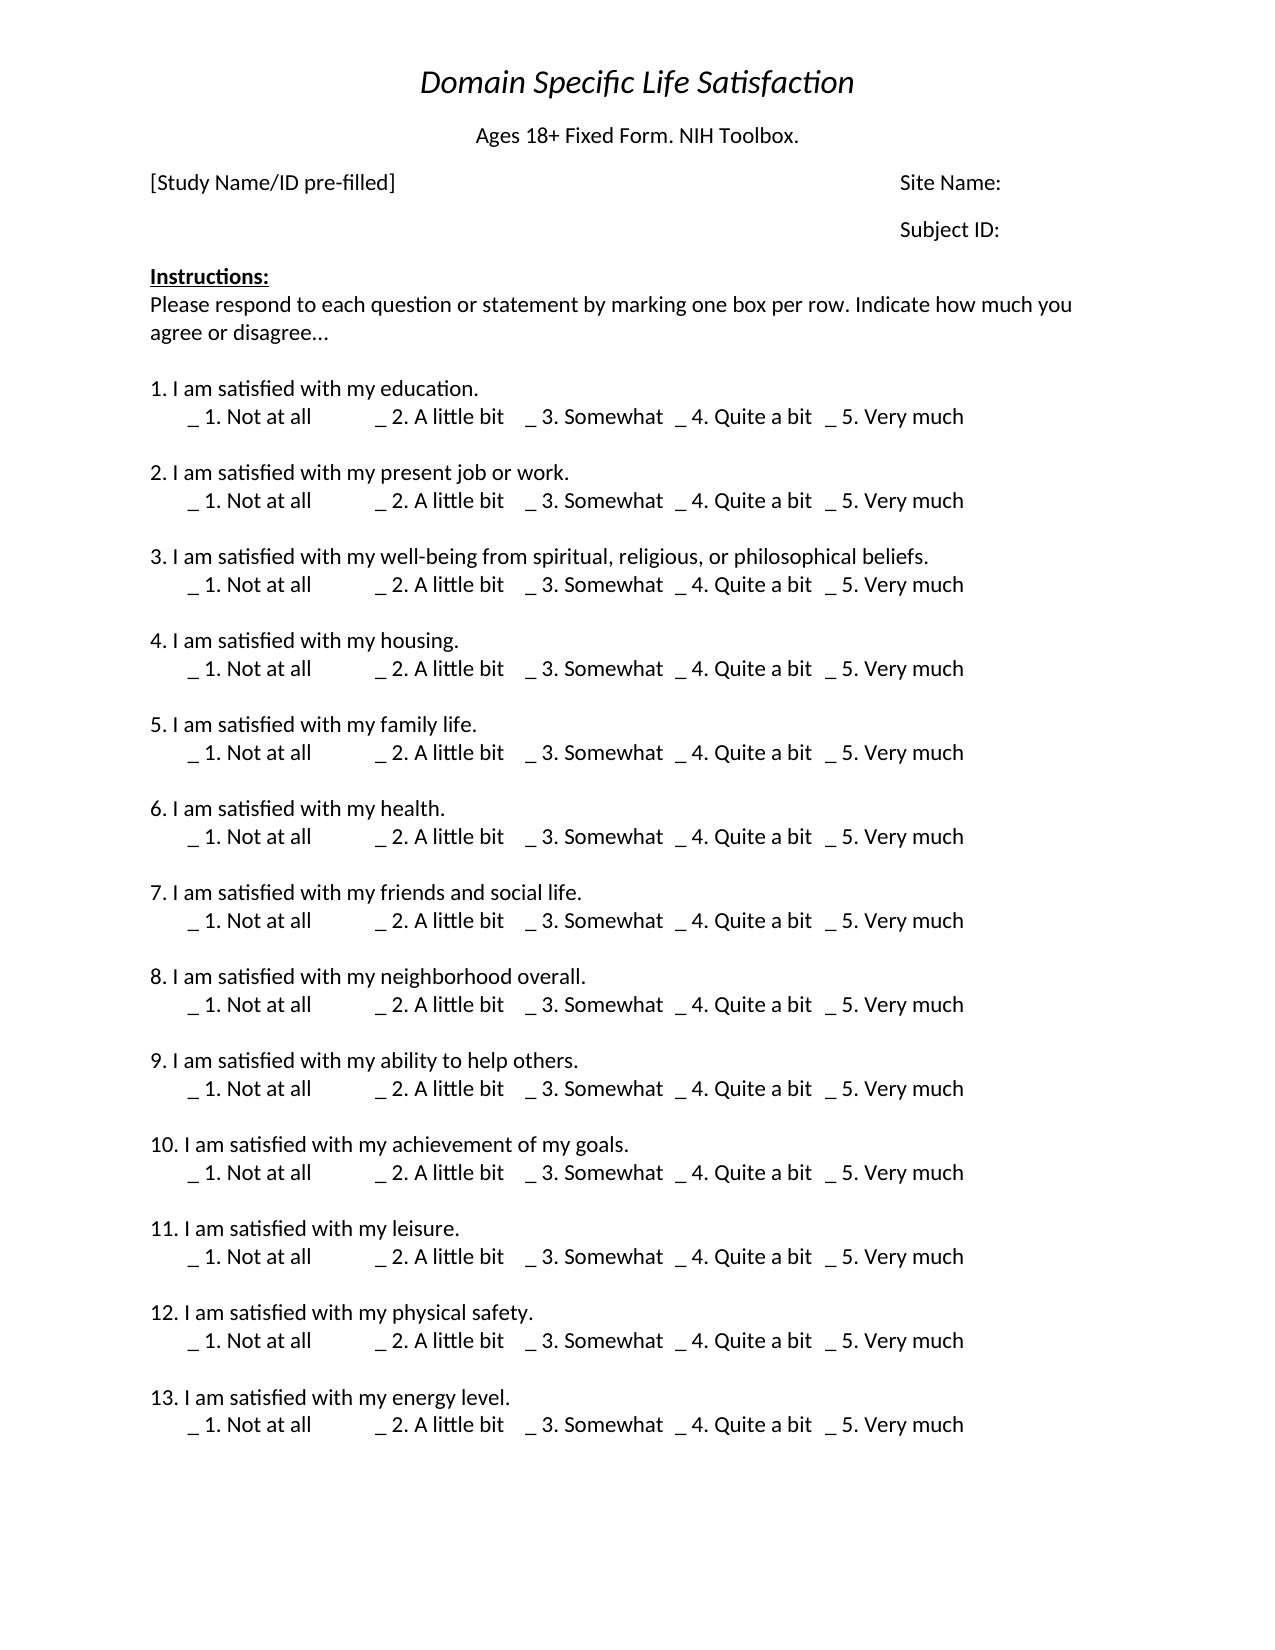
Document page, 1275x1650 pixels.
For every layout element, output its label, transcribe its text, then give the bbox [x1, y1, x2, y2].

text _ 1. Not at all _ 2. A little bit _ 3. Somewhat _ 4. Quite a bit _ 5. Very much [150, 822, 1125, 850]
text _ 1. Not at all _ 2. A little bit _ 3. Somewhat _ 4. Quite a bit _ 5. Very much [150, 1327, 1125, 1354]
text 12. I am satisfied with my physical safety. [150, 1298, 1125, 1327]
text 1. I am satisfied with my education. [150, 374, 1125, 402]
text Please respond to each question or statement by marking one box per row. Indicate how much you agree or disagree... [150, 290, 1125, 346]
text 11. I am satisfied with my leisure. [150, 1214, 1125, 1242]
text 8. I am satisfied with my neighborhood overall. [150, 962, 1125, 990]
text 13. I am satisfied with my energy level. [150, 1383, 1125, 1411]
text _ 1. Not at all _ 2. A little bit _ 3. Somewhat _ 4. Quite a bit _ 5. Very much [150, 1242, 1125, 1271]
text _ 1. Not at all _ 2. A little bit _ 3. Somewhat _ 4. Quite a bit _ 5. Very much [150, 654, 1125, 682]
text 6. I am satisfied with my health. [150, 794, 1125, 822]
text Instructions: [150, 262, 1125, 290]
text 2. I am satisfied with my present job or work. [150, 458, 1125, 486]
text _ 1. Not at all _ 2. A little bit _ 3. Somewhat _ 4. Quite a bit _ 5. Very much [150, 1074, 1125, 1102]
text _ 1. Not at all _ 2. A little bit _ 3. Somewhat _ 4. Quite a bit _ 5. Very much [150, 1411, 1125, 1439]
text 7. I am satisfied with my friends and social life. [150, 878, 1125, 906]
text _ 1. Not at all _ 2. A little bit _ 3. Somewhat _ 4. Quite a bit _ 5. Very much [150, 402, 1125, 430]
text 9. I am satisfied with my ability to help others. [150, 1046, 1125, 1074]
text 10. I am satisfied with my achievement of my goals. [150, 1130, 1125, 1158]
text _ 1. Not at all _ 2. A little bit _ 3. Somewhat _ 4. Quite a bit _ 5. Very much [150, 990, 1125, 1018]
text _ 1. Not at all _ 2. A little bit _ 3. Somewhat _ 4. Quite a bit _ 5. Very much [150, 906, 1125, 934]
text 5. I am satisfied with my family life. [150, 710, 1125, 738]
text _ 1. Not at all _ 2. A little bit _ 3. Somewhat _ 4. Quite a bit _ 5. Very much [150, 570, 1125, 598]
text 3. I am satisfied with my well-being from spiritual, religious, or philosophical beliefs. [150, 542, 1125, 570]
text _ 1. Not at all _ 2. A little bit _ 3. Somewhat _ 4. Quite a bit _ 5. Very much [150, 738, 1125, 766]
text _ 1. Not at all _ 2. A little bit _ 3. Somewhat _ 4. Quite a bit _ 5. Very much [150, 1158, 1125, 1186]
text _ 1. Not at all _ 2. A little bit _ 3. Somewhat _ 4. Quite a bit _ 5. Very much [150, 486, 1125, 514]
text 4. I am satisfied with my housing. [150, 626, 1125, 654]
